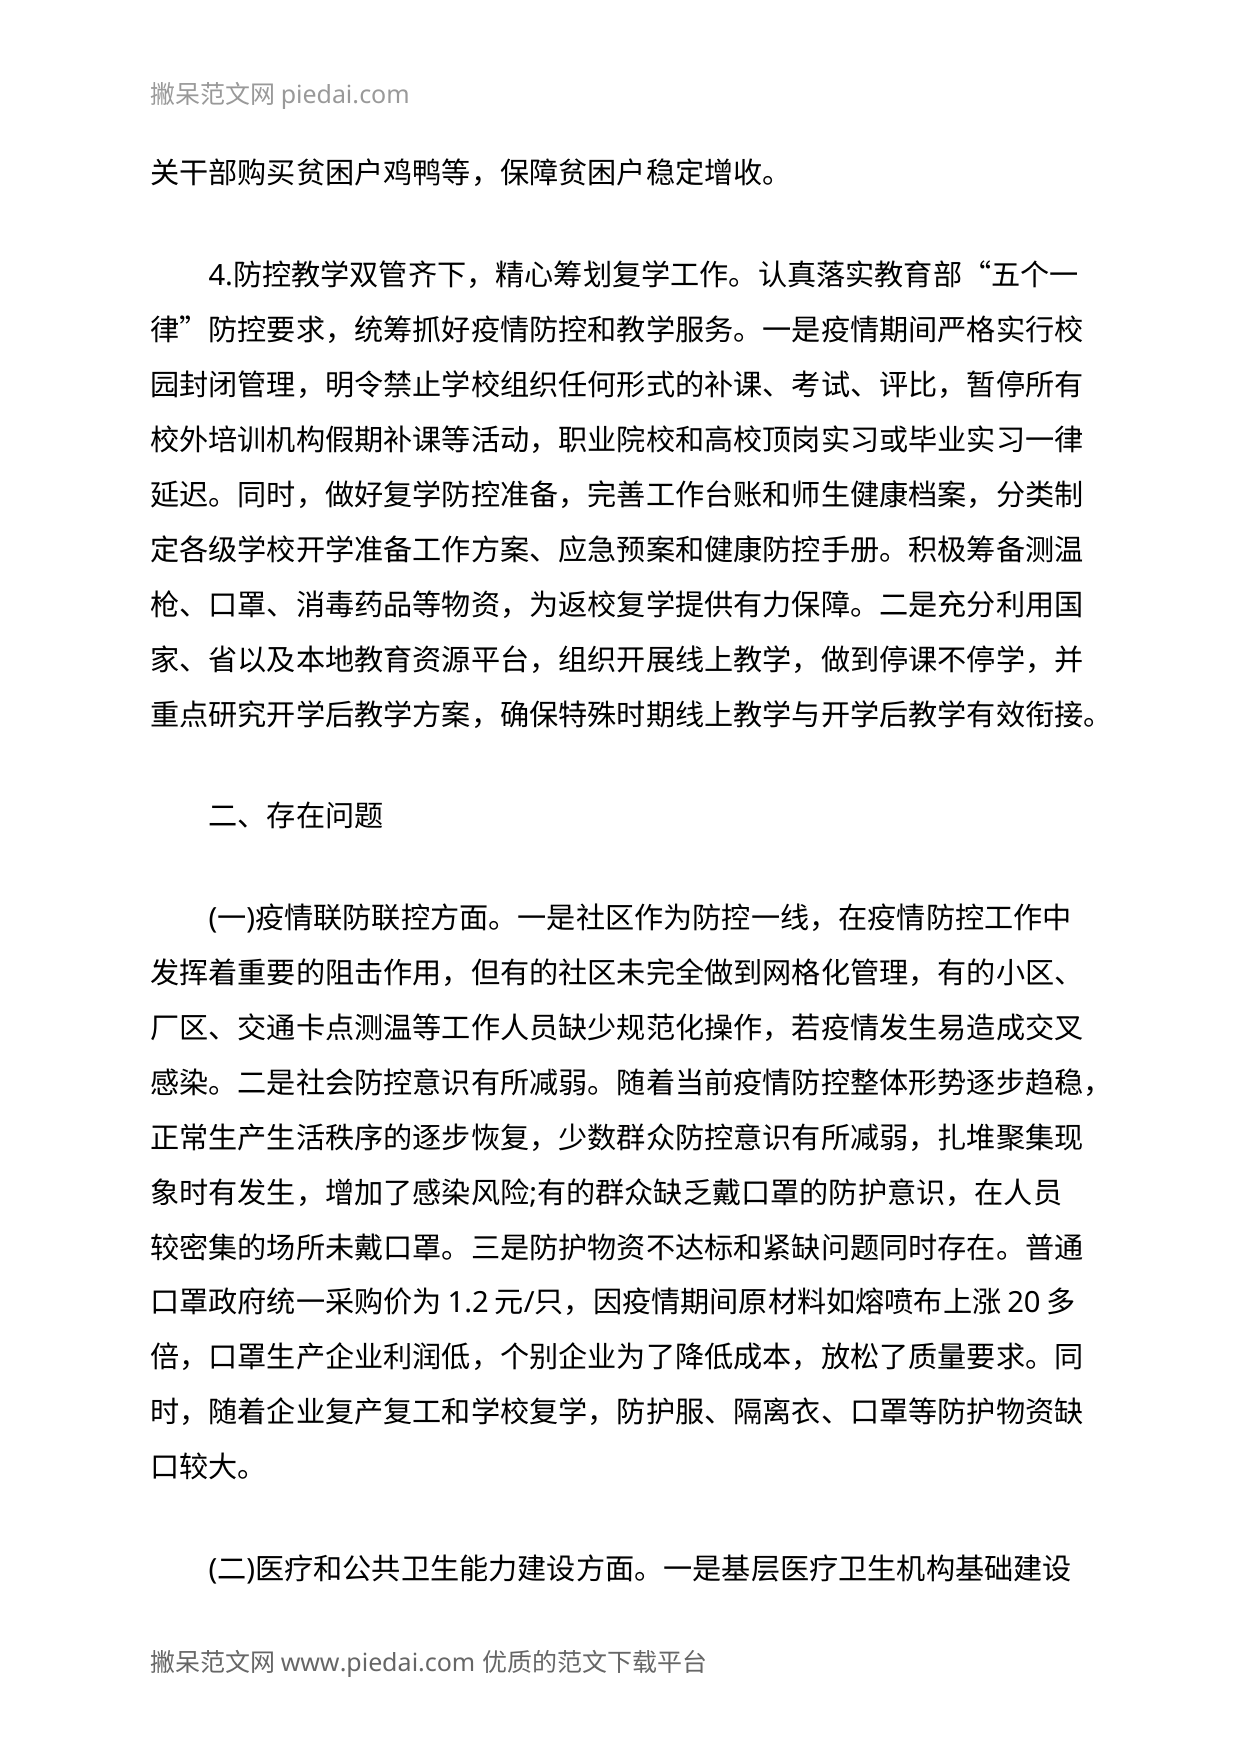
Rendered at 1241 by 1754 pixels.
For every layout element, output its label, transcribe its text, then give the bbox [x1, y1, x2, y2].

text (一)疫情联防联控方面。一是社区作为防控一线，在疫情防控工作中发挥着重要的阻击作用，但有的社区未完全做到网格化管理，有的小区、厂区、交通卡点测温等工作人员缺少规范化操作，若疫情发生易造成交叉感染。二是社会防控意识有所减弱。随着当前疫情防控整体形势逐步趋稳，正常生产生活秩序的逐步恢复，少数群众防控意识有所减弱，扎堆聚集现象时有发生，增加了感染风险;有的群众缺乏戴口罩的防护意识，在人员较密集的场所未戴口罩。三是防护物资不达标和紧缺问题同时存在。普通口罩政府统一采购价为1.2元/只，因疫情期间原材料如熔喷布上涨20多倍，口罩生产企业利润低，个别企业为了降低成本，放松了质量要求。同时，随着企业复产复工和学校复学，防护服、隔离衣、口罩等防护物资缺口较大。 [150, 894, 1090, 1486]
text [150, 150, 1090, 192]
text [150, 1546, 1090, 1588]
text 4.防控教学双管齐下，精心筹划复学工作。认真落实教育部“五个一律”防控要求，统筹抓好疫情防控和教学服务。一是疫情期间严格实行校园封闭管理，明令禁止学校组织任何形式的补课、考试、评比，暂停所有校外培训机构假期补课等活动，职业院校和高校顶岗实习或毕业实习一律延迟。同时，做好复学防控准备，完善工作台账和师生健康档案，分类制定各级学校开学准备工作方案、应急预案和健康防控手册。积极筹备测温枪、口罩、消毒药品等物资，为返校复学提供有力保障。二是充分利用国家、省以及本地教育资源平台，组织开展线上教学，做到停课不停学，并重点研究开学后教学方案，确保特殊时期线上教学与开学后教学有效衔接。 [150, 252, 1090, 733]
text 二、存在问题 [150, 793, 1090, 835]
